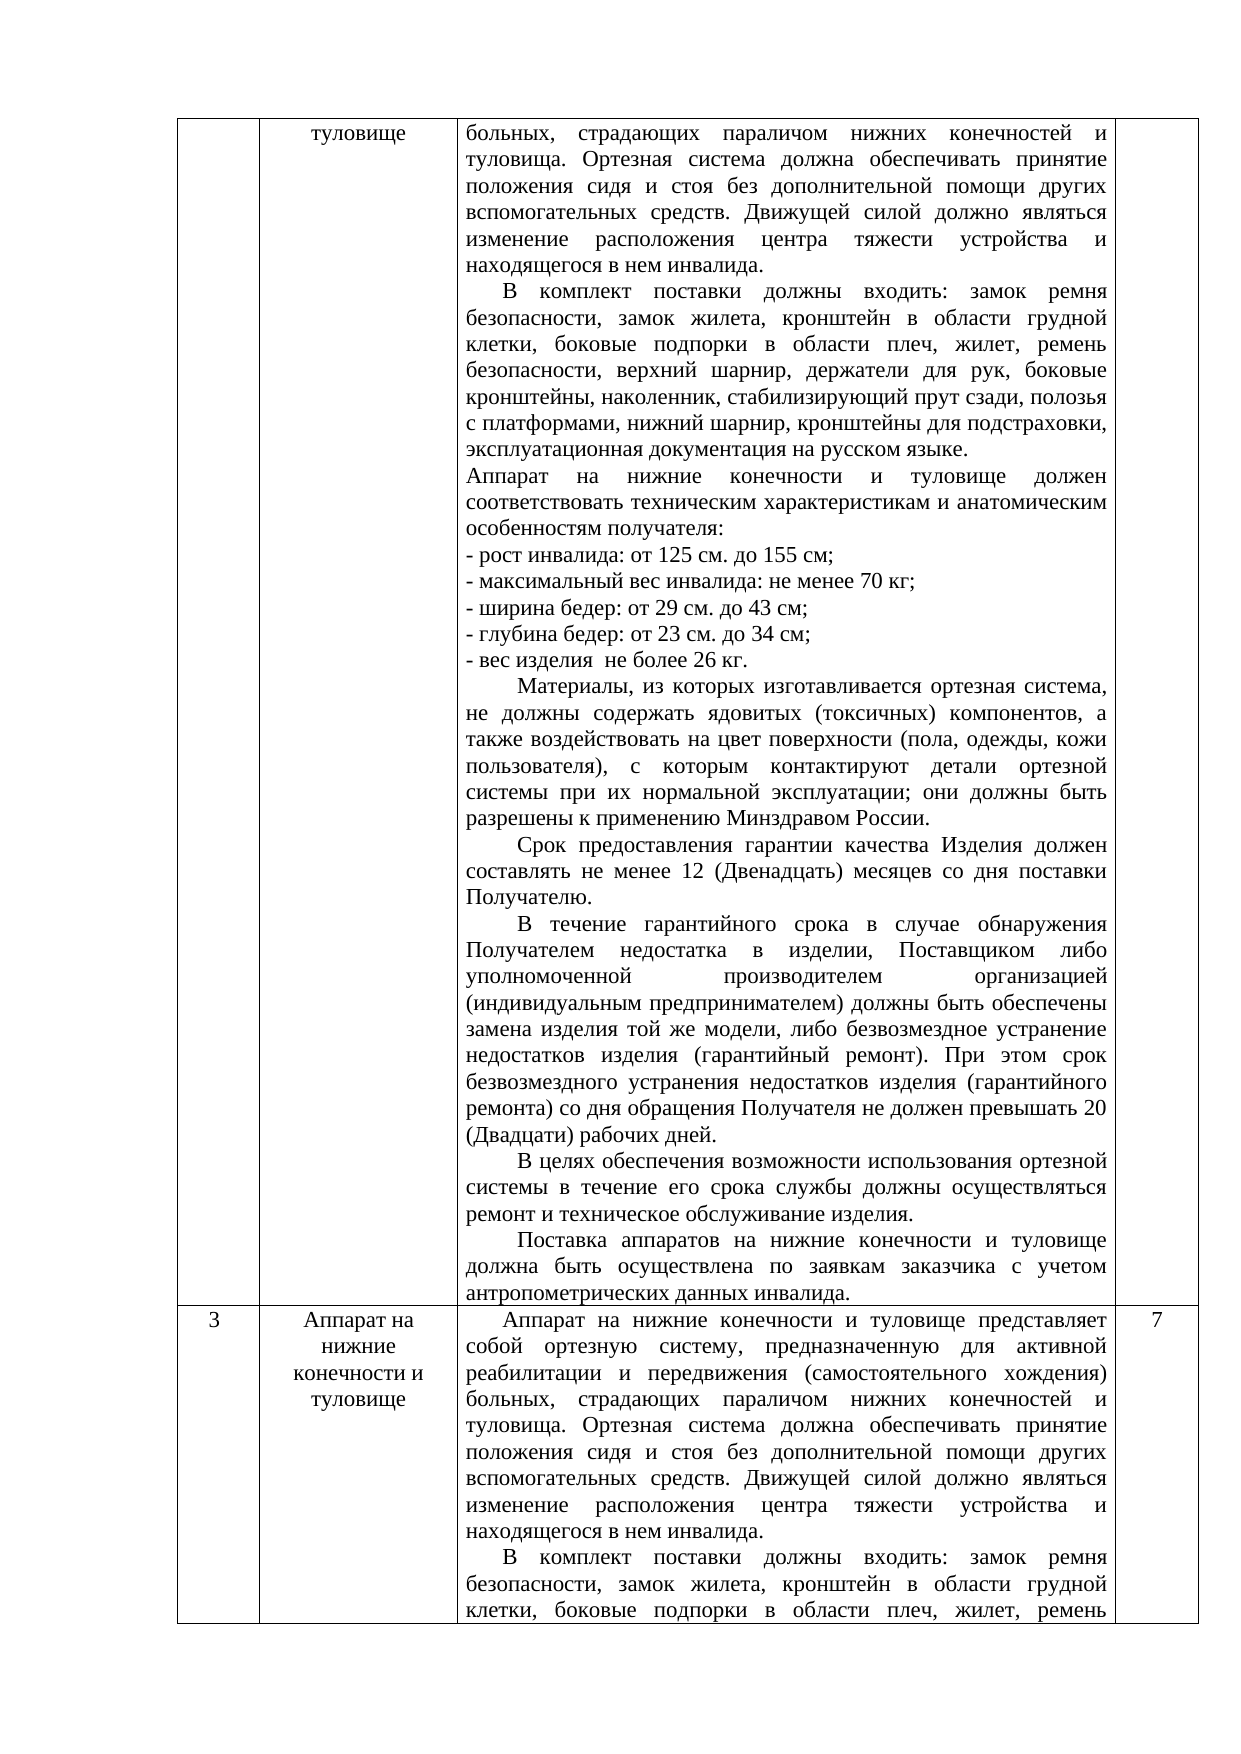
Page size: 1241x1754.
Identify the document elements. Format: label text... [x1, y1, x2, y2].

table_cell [458, 119, 1115, 1305]
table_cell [260, 119, 457, 1305]
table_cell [458, 1306, 1115, 1622]
table_cell 7 [1116, 1306, 1198, 1622]
table_cell 6 [1116, 119, 1198, 1305]
table_cell 3 [178, 1306, 259, 1622]
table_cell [260, 1306, 457, 1622]
table_cell 2 [178, 119, 259, 1305]
